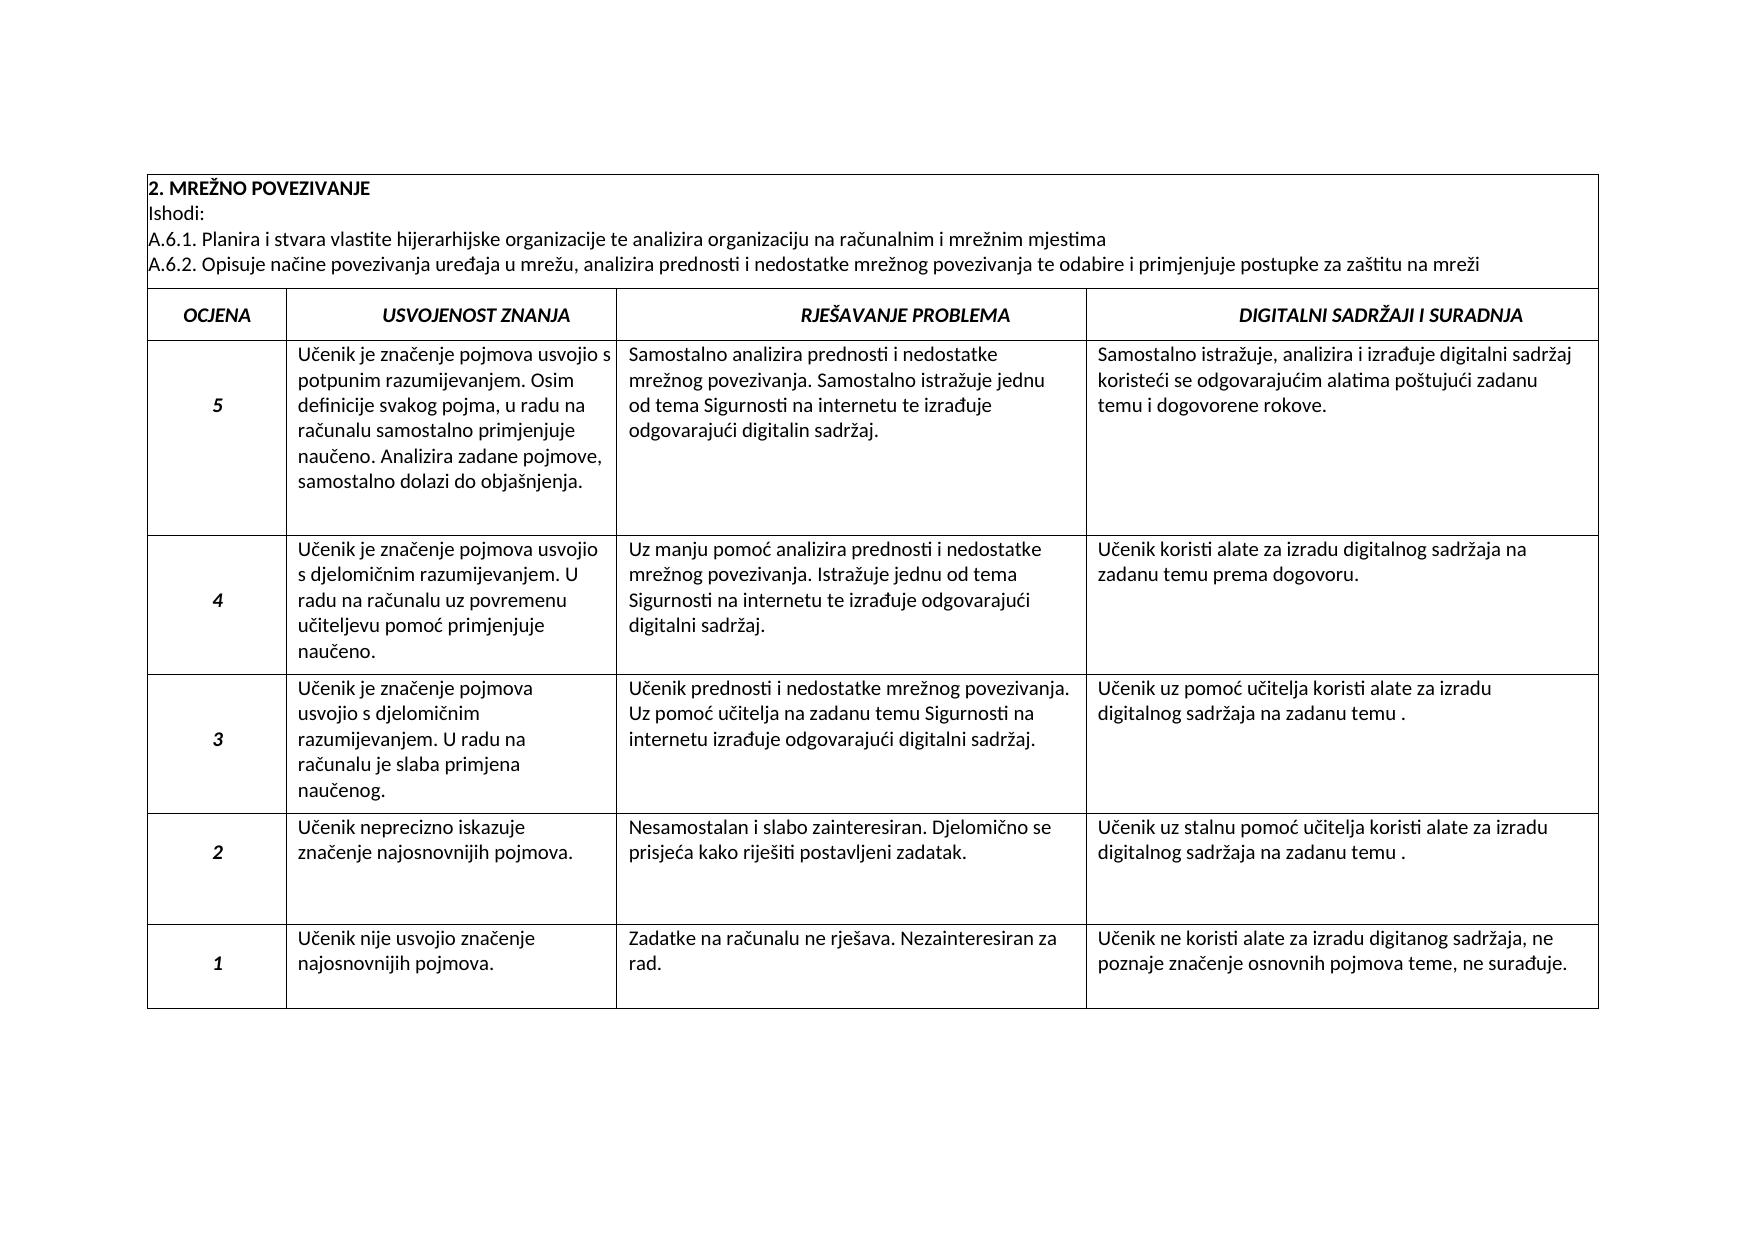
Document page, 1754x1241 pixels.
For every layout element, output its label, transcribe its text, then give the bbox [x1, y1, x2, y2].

table_cell Učenik prednosti i nedostatke mrežnog povezivanja. Uz pomoć učitelja na zadanu temu Sigurnosti na internetu izrađuje odgovarajući digitalni sadržaj. [617, 675, 1086, 813]
table_cell Zadatke na računalu ne rješava. Nezainteresiran za rad. [617, 925, 1086, 1008]
table_cell Nesamostalan i slabo zainteresiran. Djelomično se prisjeća kako riješiti postavljeni zadatak. [617, 814, 1086, 924]
table_cell Samostalno istražuje, analizira i izrađuje digitalni sadržaj koristeći se odgovarajućim alatima poštujući zadanu temu i dogovorene rokove. [1087, 341, 1598, 535]
table_header 2. MREŽNO POVEZIVANJE Ishodi: A.6.1. Planira i stvara vlastite hijerarhijske organizacije te analizira organizaciju na računalnim i mrežnim mjestima A.6.2. Opisuje načine povezivanja uređaja u mrežu, analizira prednosti i nedostatke mrežnog povezivanja te odabire i primjenjuje postupke za zaštitu na mreži [148, 175, 1598, 288]
table_cell Učenik ne koristi alate za izradu digitanog sadržaja, ne poznaje značenje osnovnih pojmova teme, ne surađuje. [1087, 925, 1598, 1008]
table_cell Učenik uz stalnu pomoć učitelja koristi alate za izradu digitalnog sadržaja na zadanu temu . [1087, 814, 1598, 924]
table_cell Učenik nije usvojio značenje najosnovnijih pojmova. [287, 925, 616, 1008]
table_cell Učenik je značenje pojmova usvojio s djelomičnim razumijevanjem. U radu na računalu uz povremenu učiteljevu pomoć primjenjuje naučeno. [287, 536, 616, 674]
table_cell RJEŠAVANJE PROBLEMA [617, 289, 1086, 340]
table_cell Uz manju pomoć analizira prednosti i nedostatke mrežnog povezivanja. Istražuje jednu od tema Sigurnosti na internetu te izrađuje odgovarajući digitalni sadržaj. [617, 536, 1086, 674]
table_cell USVOJENOST ZNANJA [287, 289, 616, 340]
table_cell Učenik uz pomoć učitelja koristi alate za izradu digitalnog sadržaja na zadanu temu . [1087, 675, 1598, 813]
table_cell 1 [148, 925, 286, 1008]
table_cell Učenik neprecizno iskazuje značenje najosnovnijih pojmova. [287, 814, 616, 924]
table_cell Učenik koristi alate za izradu digitalnog sadržaja na zadanu temu prema dogovoru. [1087, 536, 1598, 674]
table_cell Samostalno analizira prednosti i nedostatke mrežnog povezivanja. Samostalno istražuje jednu od tema Sigurnosti na internetu te izrađuje odgovarajući digitalin sadržaj. [617, 341, 1086, 535]
table_cell Učenik je značenje pojmova usvojio s djelomičnim razumijevanjem. U radu na računalu je slaba primjena naučenog. [287, 675, 616, 813]
table_cell 3 [148, 675, 286, 813]
table_cell Učenik je značenje pojmova usvojio s potpunim razumijevanjem. Osim definicije svakog pojma, u radu na računalu samostalno primjenjuje naučeno. Analizira zadane pojmove, samostalno dolazi do objašnjenja. [287, 341, 616, 535]
table_cell 4 [148, 536, 286, 674]
table_cell 5 [148, 341, 286, 535]
table_cell 2 [148, 814, 286, 924]
table_cell OCJENA [148, 289, 286, 340]
table_cell DIGITALNI SADRŽAJI I SURADNJA [1087, 289, 1598, 340]
